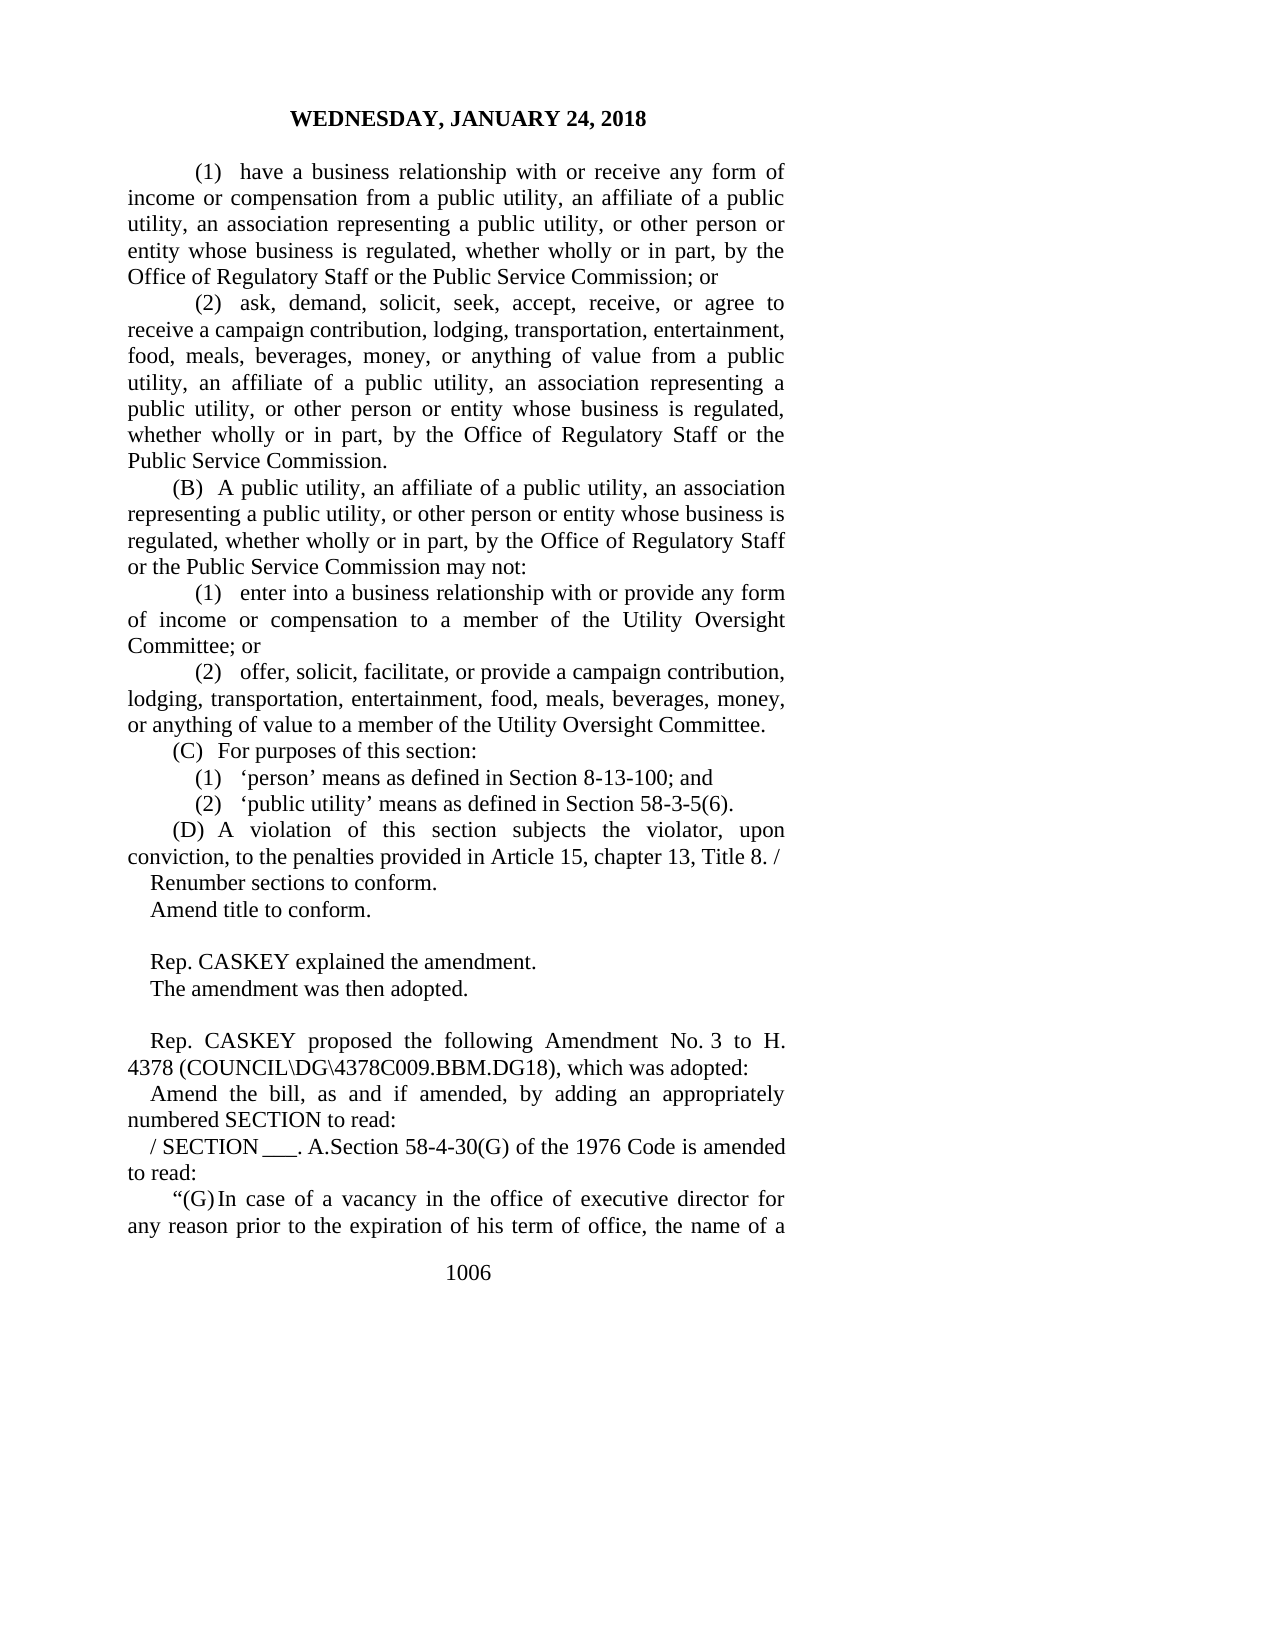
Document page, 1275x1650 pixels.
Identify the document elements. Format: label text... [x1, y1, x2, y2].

text (D) A violation of this section subjects the violator, upon conviction, to the penalties provided in Article 15, chapter 13, Title 8. / [127, 817, 786, 869]
text (2) offer, solicit, facilitate, or provide a campaign contribution, lodging, transportation, entertainment, food, meals, beverages, money, or anything of value to a member of the Utility Oversight Committee. [127, 658, 786, 737]
text Amend title to conform. [127, 896, 786, 922]
text Rep. CASKEY explained the amendment. [127, 948, 786, 975]
text (1) ‘person’ means as defined in Section 8-13-100; and [127, 764, 786, 790]
text (B) A public utility, an affiliate of a public utility, an association representing a public utility, or other person or entity whose business is regulated, whether wholly or in part, by the Office of Regulatory Staff or the Public Service Commission may not: [127, 474, 786, 579]
text (C) For purposes of this section: [127, 737, 786, 764]
text Amend the bill, as and if amended, by adding an appropriately numbered SECTION to read: [127, 1080, 786, 1133]
text Rep. CASKEY proposed the following Amendment No. 3 to H. 4378 (COUNCIL\DG\4378C009.BBM.DG18), which was adopted: [127, 1027, 786, 1080]
text Renumber sections to conform. [127, 869, 786, 896]
text / SECTION ___. A. Section 58-4-30(G) of the 1976 Code is amended to read: [127, 1133, 786, 1186]
text (1) enter into a business relationship with or provide any form of income or compensation to a member of the Utility Oversight Committee; or [127, 579, 786, 658]
text (1) have a business relationship with or receive any form of income or compensation from a public utility, an affiliate of a public utility, an association representing a public utility, or other person or entity whose business is regulated, whether wholly or in part, by the Office of Regulatory Staff or the Public Service Commission; or [127, 158, 786, 289]
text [127, 1186, 786, 1238]
text (2) ‘public utility’ means as defined in Section 58-3-5(6). [127, 790, 786, 817]
text (2) ask, demand, solicit, seek, accept, receive, or agree to receive a campaign contribution, lodging, transportation, entertainment, food, meals, beverages, money, or anything of value from a public utility, an affiliate of a public utility, an association representing a public utility, or other person or entity whose business is regulated, whether wholly or in part, by the Office of Regulatory Staff or the Public Service Commission. [127, 289, 786, 474]
text The amendment was then adopted. [127, 975, 786, 1001]
